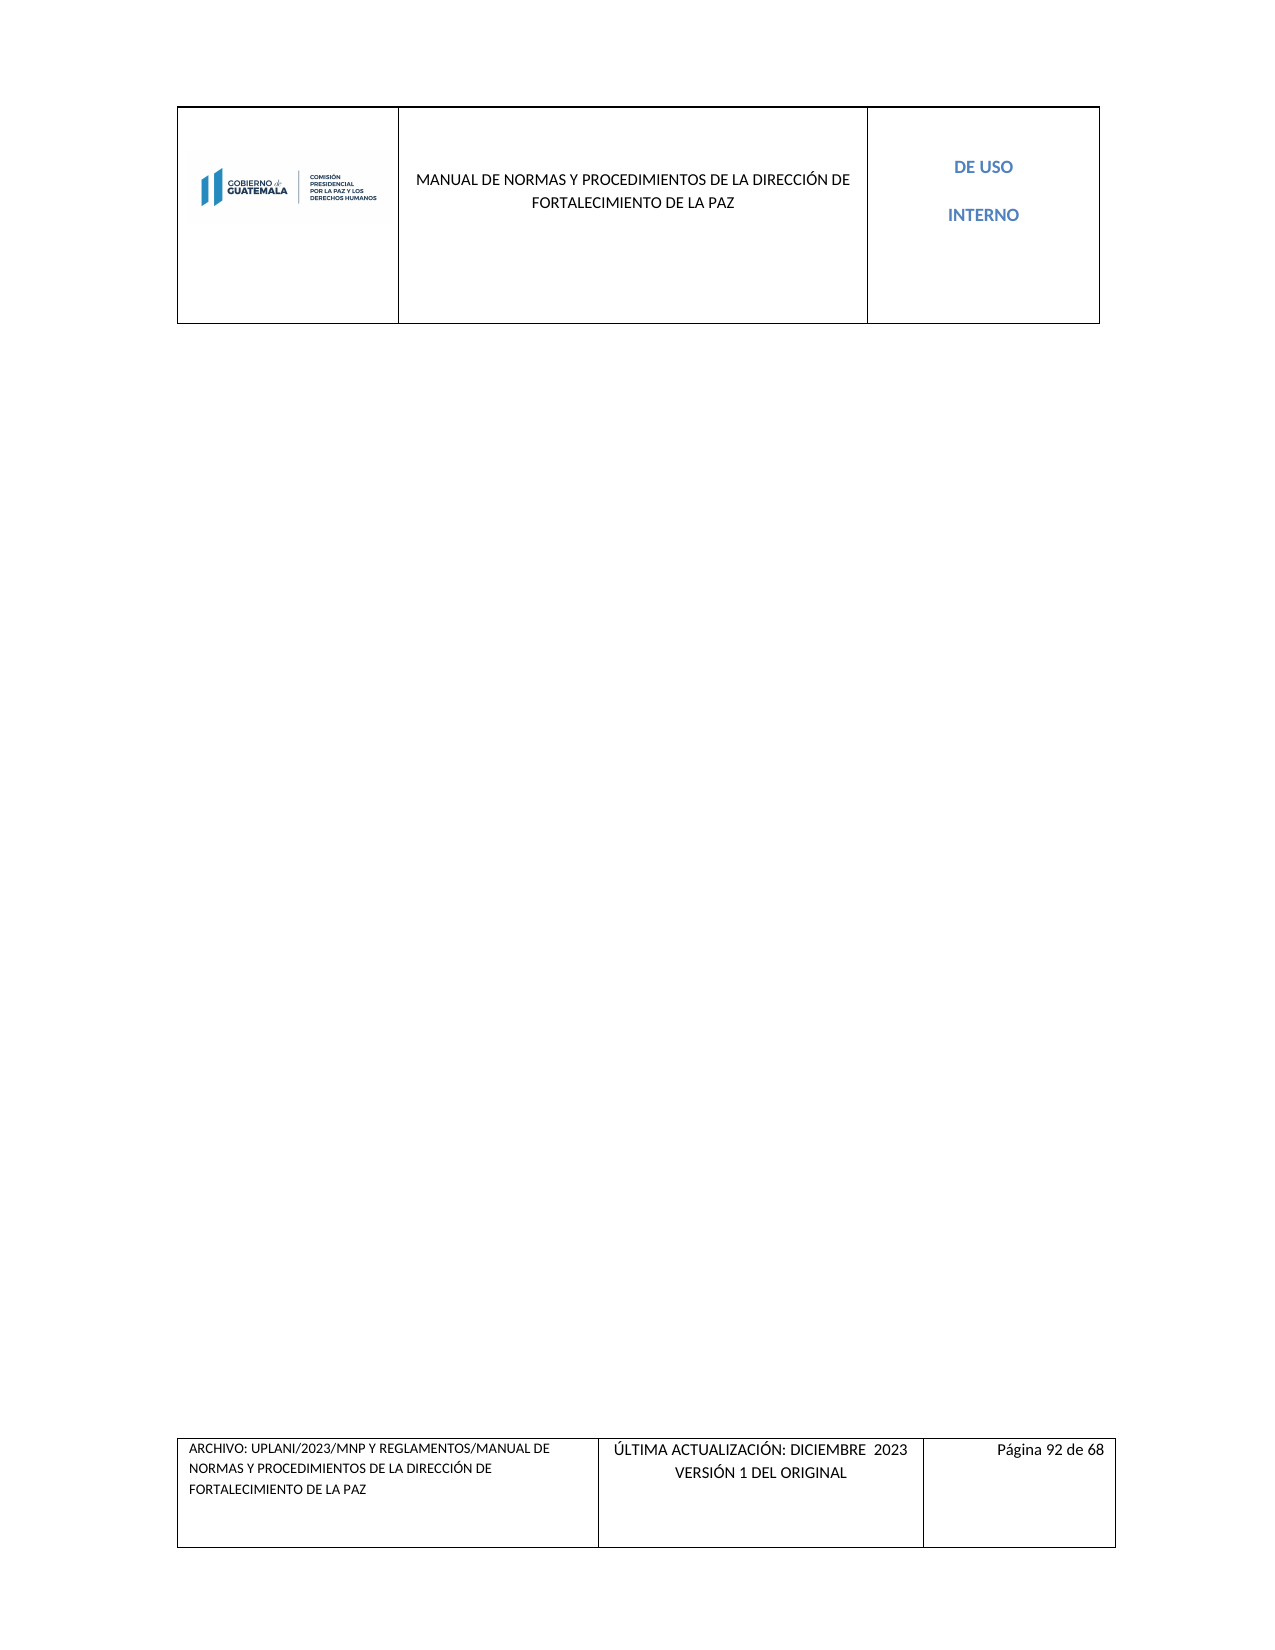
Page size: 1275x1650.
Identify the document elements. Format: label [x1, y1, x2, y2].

picture [186, 150, 394, 224]
